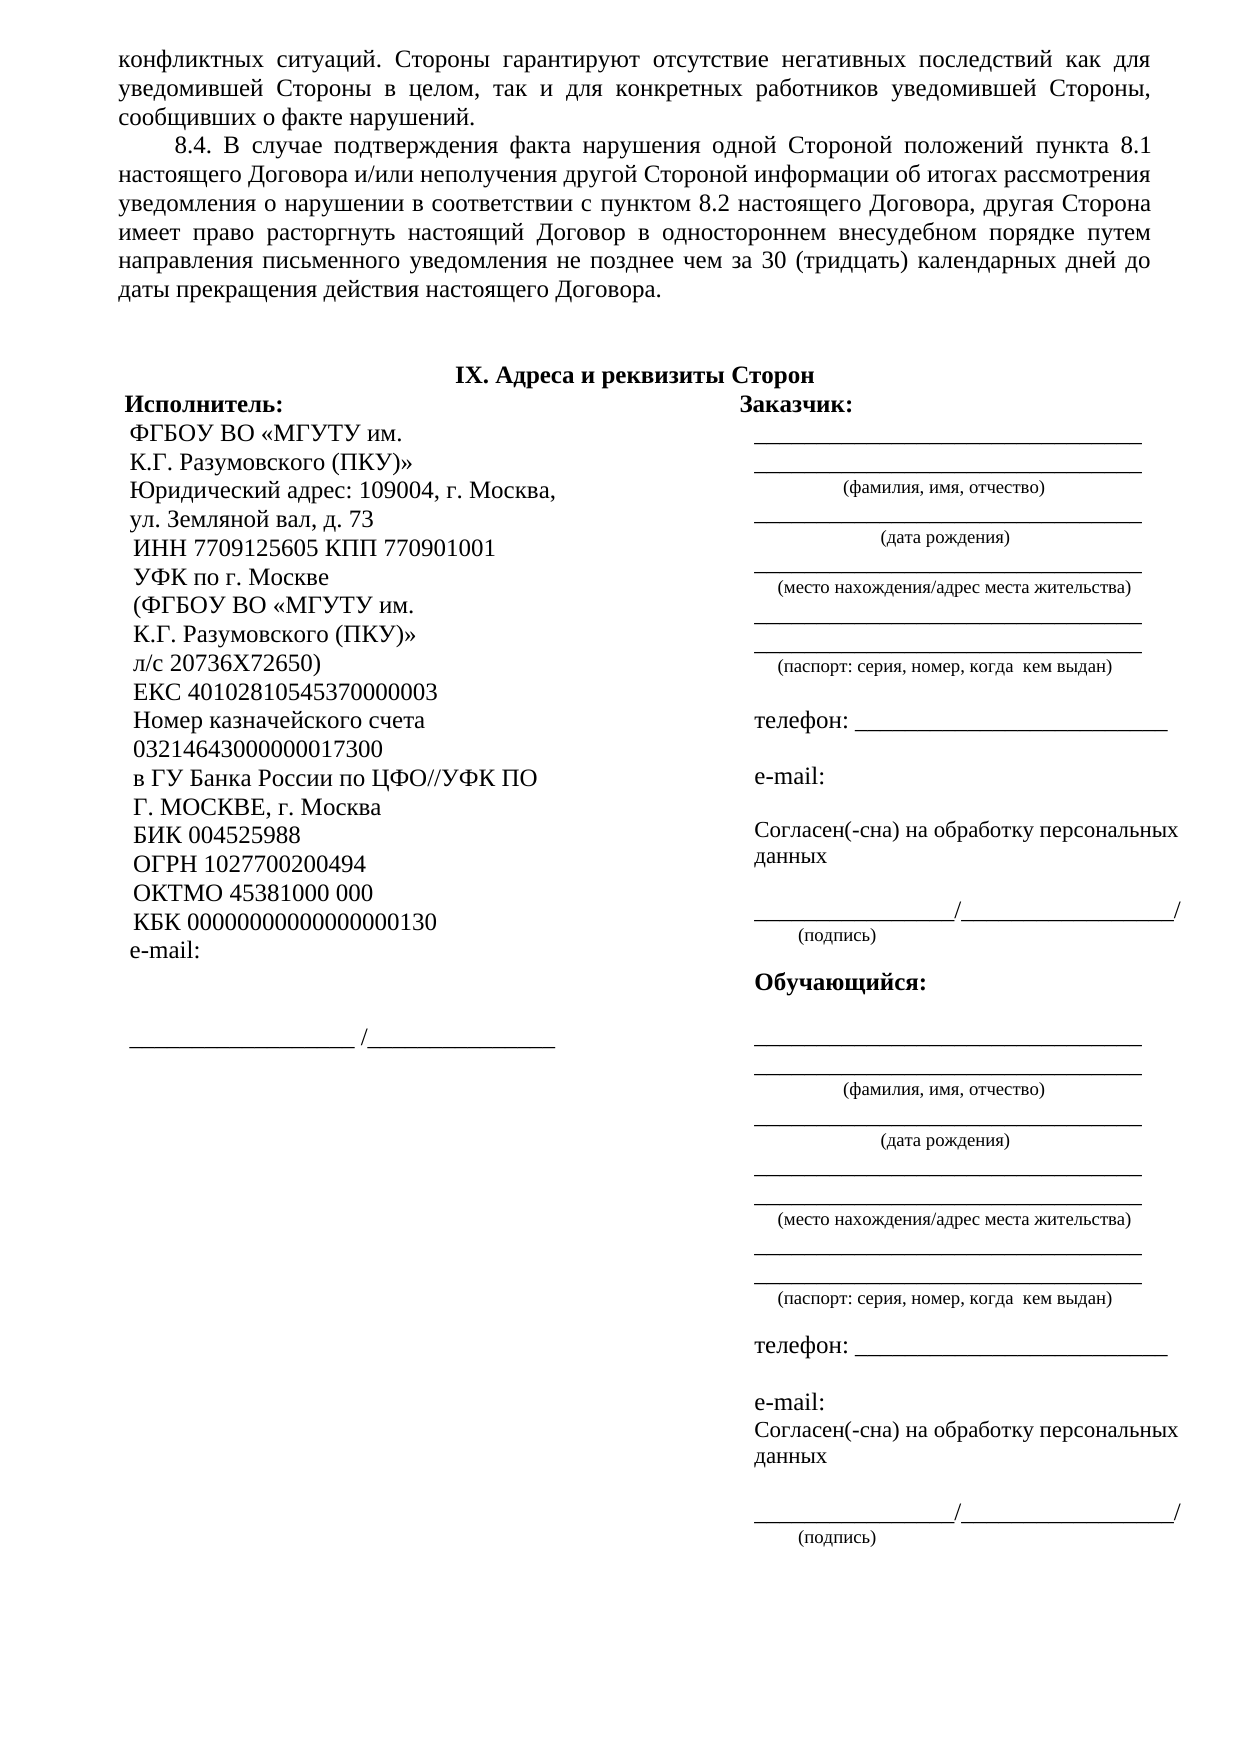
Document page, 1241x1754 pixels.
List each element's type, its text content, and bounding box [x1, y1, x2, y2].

text IX. Адреса и реквизиты Сторон [118, 361, 1152, 389]
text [118, 44, 1152, 131]
table_header ФГБОУ ВО «МГУТУ им. К.Г. Разумовского (ПКУ)» Юридический адрес: 109004, г. Москва, ул. Земляной вал, д. 73 ИНН 7709125605 КПП 770901001 УФК по г. Москве (ФГБОУ ВО «МГУТУ им. К.Г. Разумовского (ПКУ)» л/с 20736Х72650) ЕКС 40102810545370000003 Номер казначейского счета 03214643000000017300 в ГУ Банка России по ЦФО//УФК ПО Г. МОСКВЕ, г. Москва БИК 004525988 ОГРН 1027700200494 ОКТМО 45381000 000 КБК 00000000000000000130 e-mail: __________________ /_______________ [118, 418, 743, 1548]
table_header _______________________________ _______________________________ (фамилия, имя, отчество) _______________________________ (дата рождения) _______________________________ (место нахождения/адрес места жительства) _______________________________ _______________________________ (паспорт: серия, номер, когда кем выдан) телефон: _________________________ e-mail: Согласен(-сна) на обработку персональных данных ________________/_________________/ (подпись) Обучающийся: _______________________________ _______________________________ (фамилия, имя, отчество) _______________________________ (дата рождения) _______________________________ _______________________________ (место нахождения/адрес места жительства) _______________________________ _______________________________ (паспорт: серия, номер, когда кем выдан) телефон: _________________________ e-mail: Согласен(-сна) на обработку персональных данных ________________/_________________/ (подпись) [743, 418, 1238, 1548]
text 8.4. В случае подтверждения факта нарушения одной Стороной положений пункта 8.1 настоящего Договора и/или неполучения другой Стороной информации об итогах рассмотрения уведомления о нарушении в соответствии с пунктом 8.2 настоящего Договора, другая Сторона имеет право расторгнуть настоящий Договор в одностороннем внесудебном порядке путем направления письменного уведомления не позднее чем за 30 (тридцать) календарных дней до даты прекращения действия настоящего Договора. [118, 131, 1152, 303]
text Исполнитель: Заказчик: [118, 389, 1152, 418]
